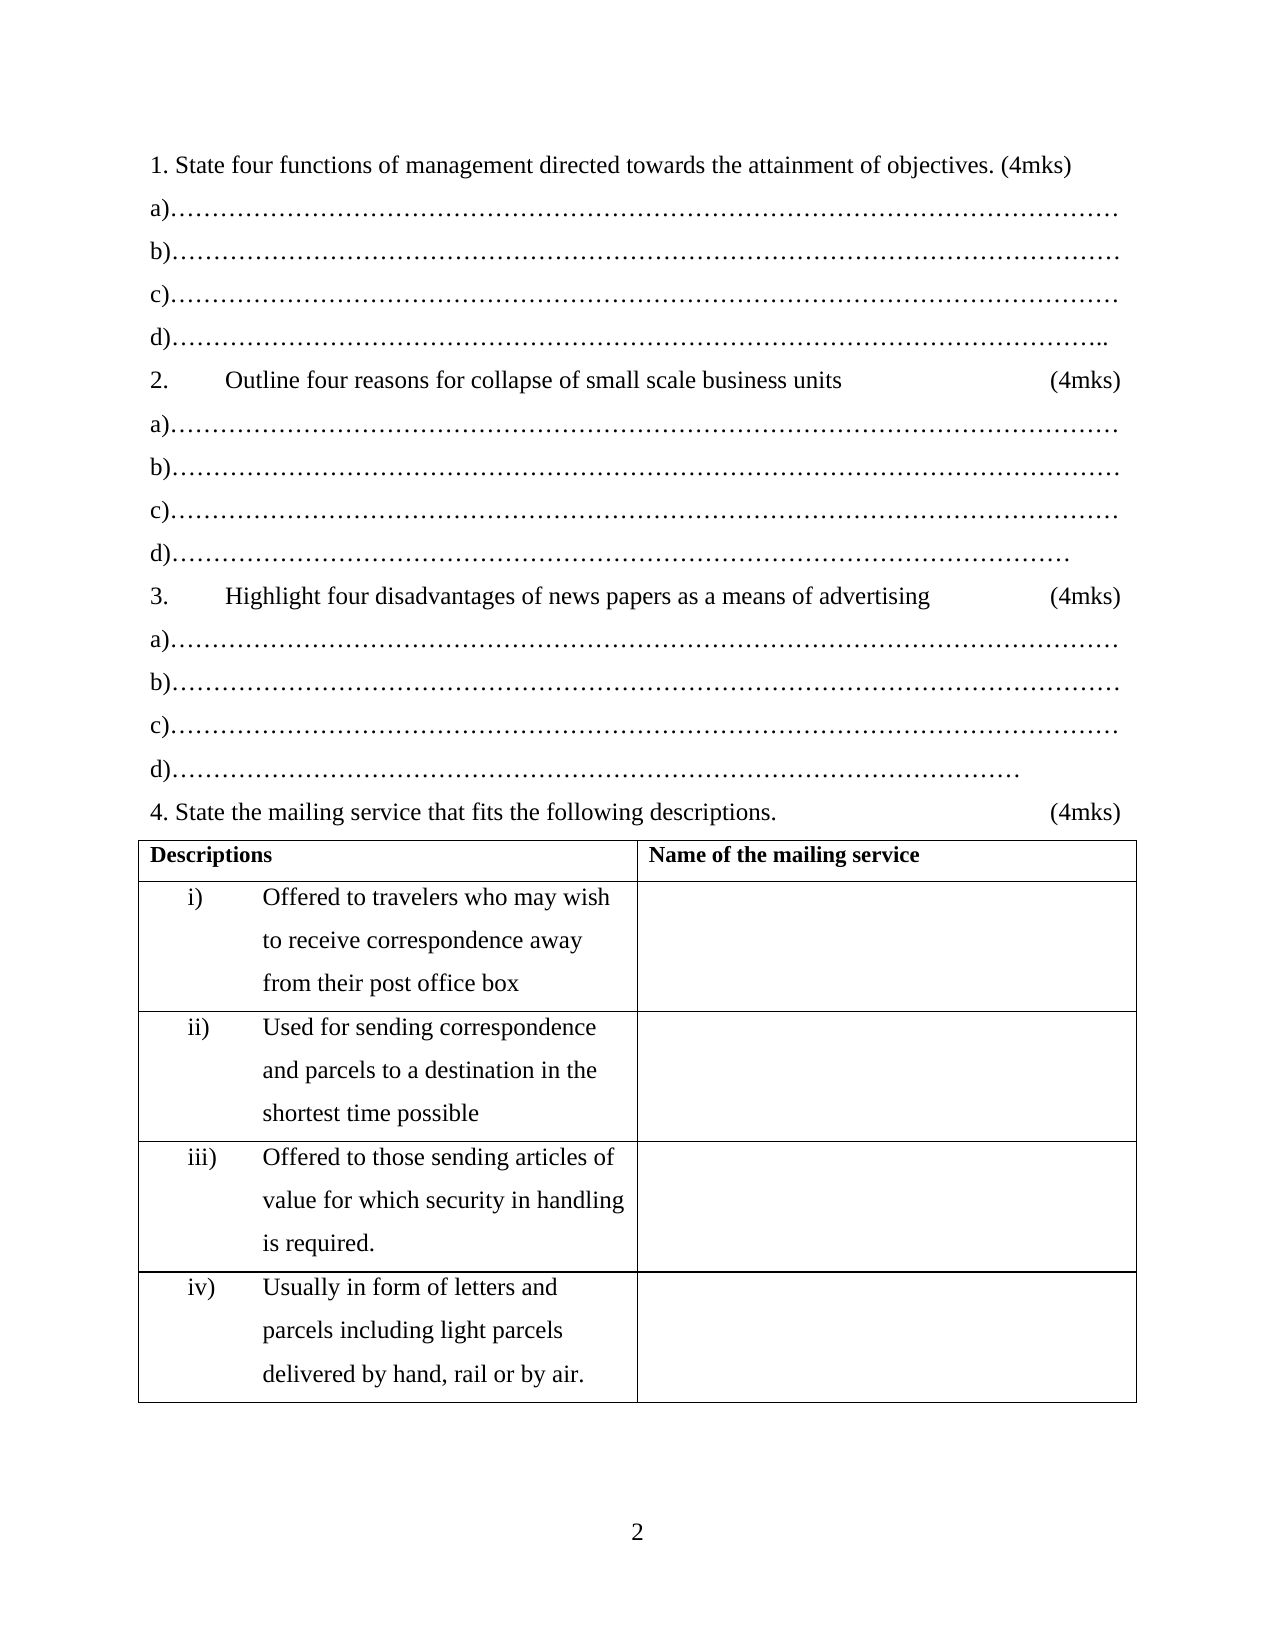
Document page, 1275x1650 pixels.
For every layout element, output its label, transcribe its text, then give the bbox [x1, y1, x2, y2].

table_cell Offered to those sending articles of value for which security in handling is required. [139, 1142, 637, 1271]
table_cell Usually in form of letters and parcels including light parcels delivered by hand, rail or by air. [139, 1273, 637, 1402]
text 3. Highlight four disadvantages of news papers as a means of advertising (4mks) [150, 581, 1125, 610]
text a)……………………………………………………………………………………………………b)……………………………………………………………………………………………………c)……………………………………………………………………………………………………d)……………………………………………………………………………………………… [150, 409, 1125, 567]
text a)……………………………………………………………………………………………………b)……………………………………………………………………………………………………c)……………………………………………………………………………………………………d)………………………………………………………………………………………… [150, 624, 1125, 782]
table_header Name of the mailing service [638, 841, 1136, 881]
table_cell [638, 1012, 1136, 1141]
table_cell [638, 882, 1136, 1011]
text a)……………………………………………………………………………………………………b)……………………………………………………………………………………………………c)……………………………………………………………………………………………………d)………………………………………………………………………………………………….. [150, 193, 1125, 351]
text 1. State four functions of management directed towards the attainment of objectives. (4mks) [150, 150, 1125, 179]
table_header Descriptions [139, 841, 637, 881]
table_cell Offered to travelers who may wish to receive correspondence away from their post office box [139, 882, 637, 1011]
table_cell [638, 1142, 1136, 1271]
text 4. State the mailing service that fits the following descriptions. (4mks) [150, 797, 1125, 826]
table_cell Used for sending correspondence and parcels to a destination in the shortest time possible [139, 1012, 637, 1141]
text 2. Outline four reasons for collapse of small scale business units (4mks) [150, 366, 1125, 394]
table_cell [638, 1273, 1136, 1402]
